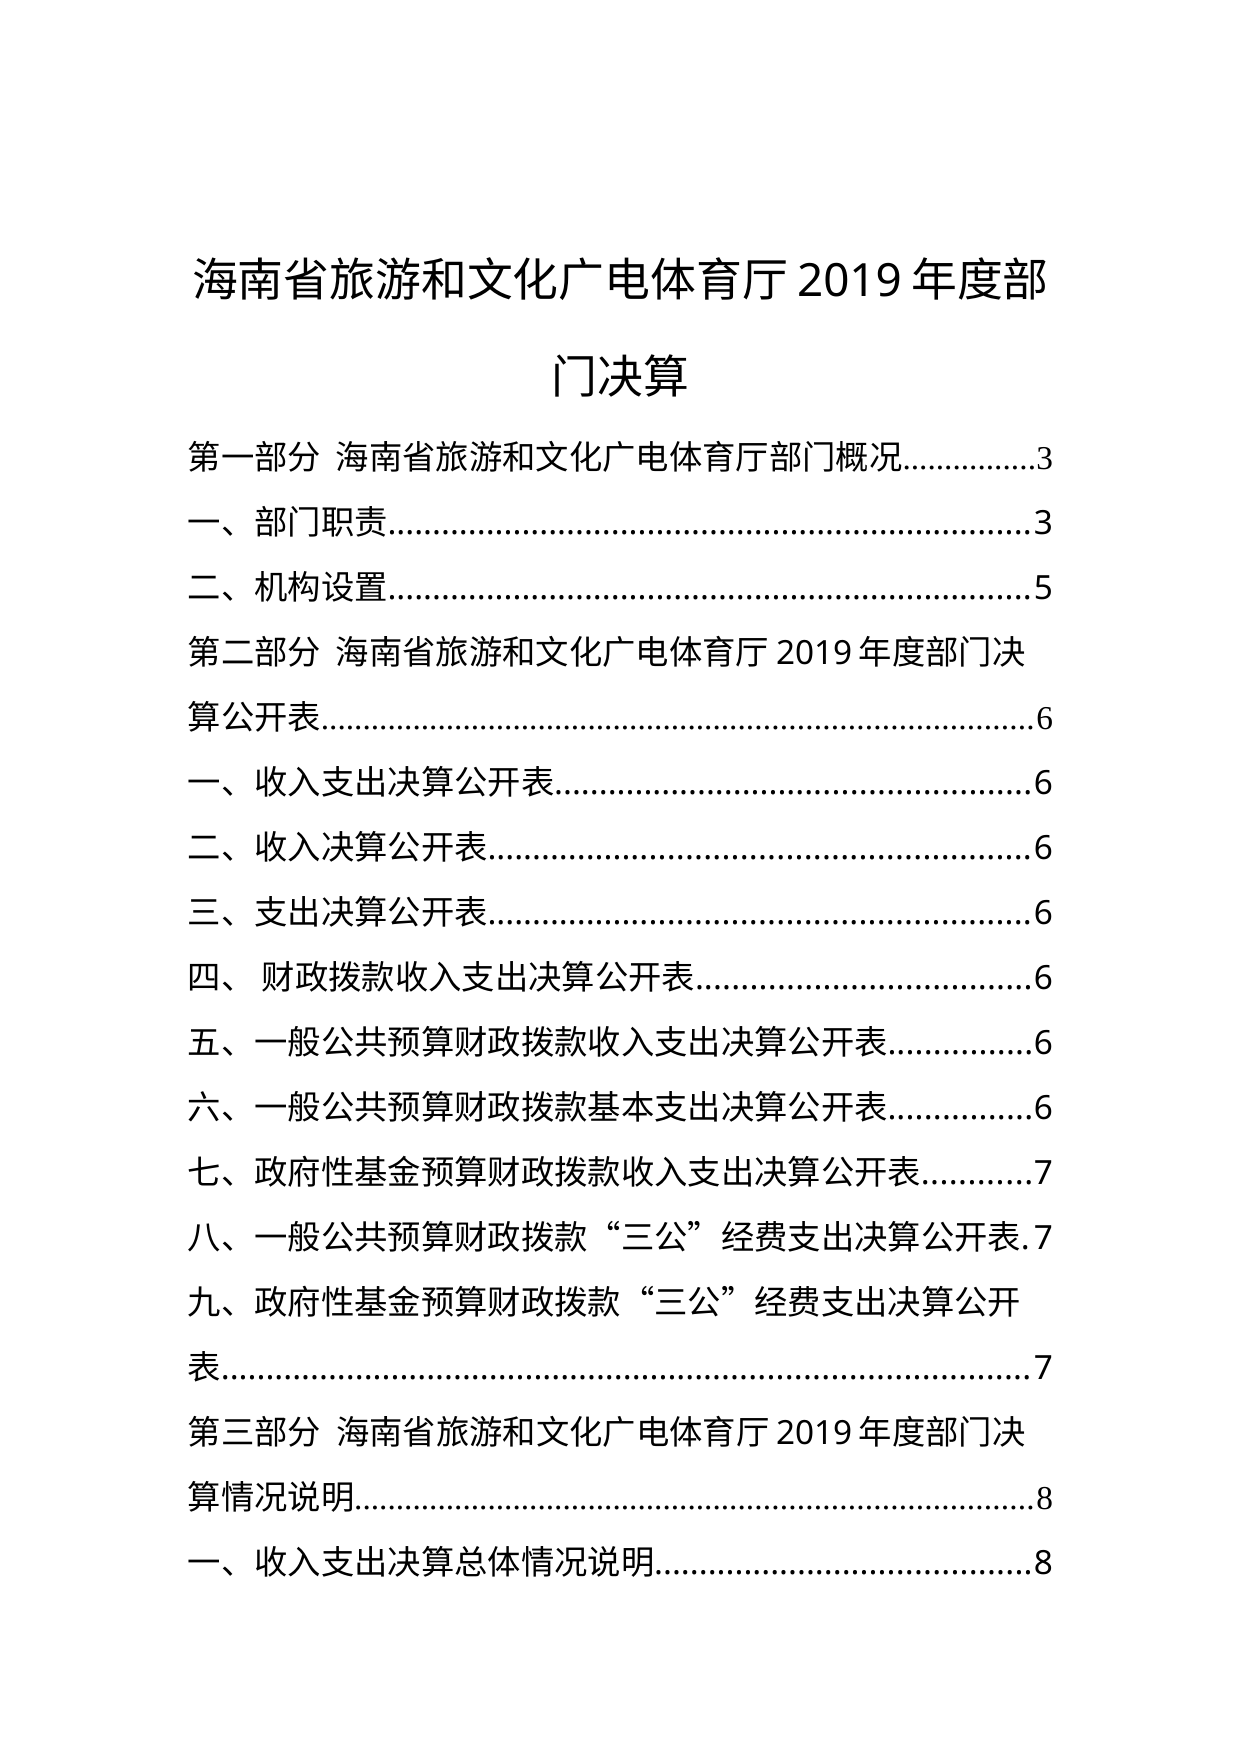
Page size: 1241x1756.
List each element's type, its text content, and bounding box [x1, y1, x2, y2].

text 六、一般公共预算财政拨款基本支出决算公开表 6 [187, 1073, 1053, 1138]
text 一、部门职责 3 [187, 488, 1053, 553]
text 第三部分 海南省旅游和文化广电体育厅2019年度部门决算情况说明 8 [187, 1398, 1053, 1528]
text 七、政府性基金预算财政拨款收入支出决算公开表 7 [187, 1138, 1053, 1203]
text 第二部分 海南省旅游和文化广电体育厅2019年度部门决算公开表 6 [187, 618, 1053, 748]
text 一、收入支出决算公开表 6 [187, 748, 1053, 813]
text 第一部分 海南省旅游和文化广电体育厅部门概况 3 [187, 423, 1053, 488]
text 三、支出决算公开表 6 [187, 878, 1053, 943]
text 五、一般公共预算财政拨款收入支出决算公开表 6 [187, 1008, 1053, 1073]
text 海南省旅游和文化广电体育厅2019年度部门决算 [187, 228, 1053, 423]
text 四、 财政拨款收入支出决算公开表 6 [187, 943, 1053, 1008]
text 一、收入支出决算总体情况说明 8 [187, 1528, 1053, 1593]
text 八、一般公共预算财政拨款“三公”经费支出决算公开表 7 [187, 1203, 1053, 1268]
text 二、收入决算公开表 6 [187, 813, 1053, 878]
text 九、政府性基金预算财政拨款“三公”经费支出决算公开表 7 [187, 1268, 1053, 1398]
text 二、机构设置 5 [187, 553, 1053, 618]
